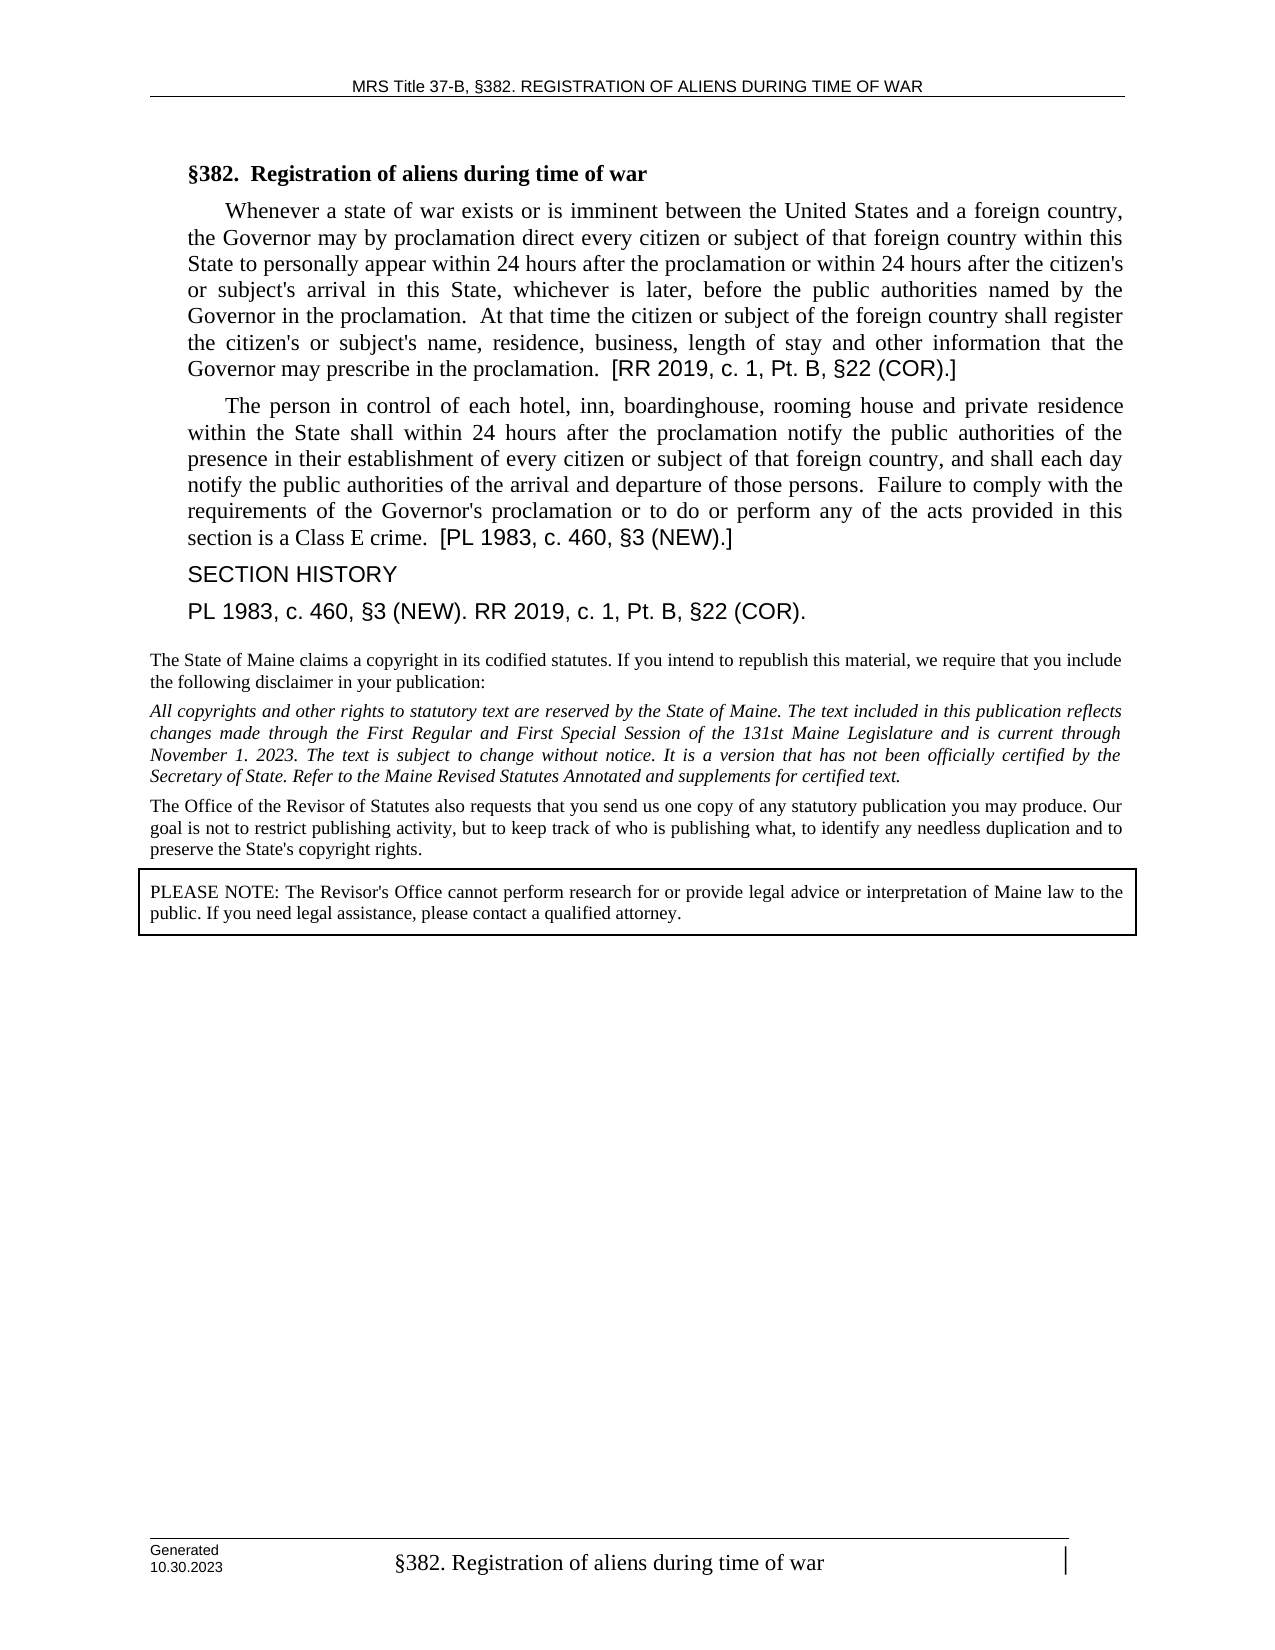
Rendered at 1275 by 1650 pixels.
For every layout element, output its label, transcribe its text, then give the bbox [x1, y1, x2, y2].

text The person in control of each hotel, inn, boardinghouse, rooming house and private residence within the State shall within 24 hours after the proclamation notify the public authorities of the presence in their establishment of every citizen or subject of that foreign country, and shall each day notify the public authorities of the arrival and departure of those persons. Failure to comply with the requirements of the Governor's proclamation or to do or perform any of the acts provided in this section is a Class E crime. [PL 1983, c. 460, §3 (NEW).] [187, 392, 1125, 550]
text Whenever a state of war exists or is imminent between the United States and a foreign country, the Governor may by proclamation direct every citizen or subject of that foreign country within this State to personally appear within 24 hours after the proclamation or within 24 hours after the citizen's or subject's arrival in this State, whichever is later, before the public authorities named by the Governor in the proclamation. At that time the citizen or subject of the foreign country shall register the citizen's or subject's name, residence, business, length of stay and other information that the Governor may prescribe in the proclamation. [RR 2019, c. 1, Pt. B, §22 (COR).] [187, 197, 1125, 382]
text §382. Registration of aliens during time of war [187, 160, 1125, 187]
text The State of Maine claims a copyright in its codified statutes. If you intend to republish this material, we require that you include the following disclaimer in your publication: [150, 649, 1125, 692]
text PLEASE NOTE: The Revisor's Office cannot perform research for or provide legal advice or interpretation of Maine law to the public. If you need legal assistance, please contact a qualified attorney. [140, 870, 1135, 934]
text PL 1983, c. 460, §3 (NEW). RR 2019, c. 1, Pt. B, §22 (COR). [187, 598, 1125, 624]
text The Office of the Revisor of Statutes also requests that you send us one copy of any statutory publication you may produce. Our goal is not to restrict publishing activity, but to keep track of who is publishing what, to identify any needless duplication and to preserve the State's copyright rights. [150, 795, 1125, 860]
text All copyrights and other rights to statutory text are reserved by the State of Maine. The text included in this publication reflects changes made through the First Regular and First Special Session of the 131st Maine Legislature and is current through November 1. 2023 . The text is subject to change without notice. It is a version that has not been officially certified by the Secretary of State. Refer to the Maine Revised Statutes Annotated and supplements for certified text. [150, 700, 1125, 787]
text SECTION HISTORY [187, 561, 1125, 587]
